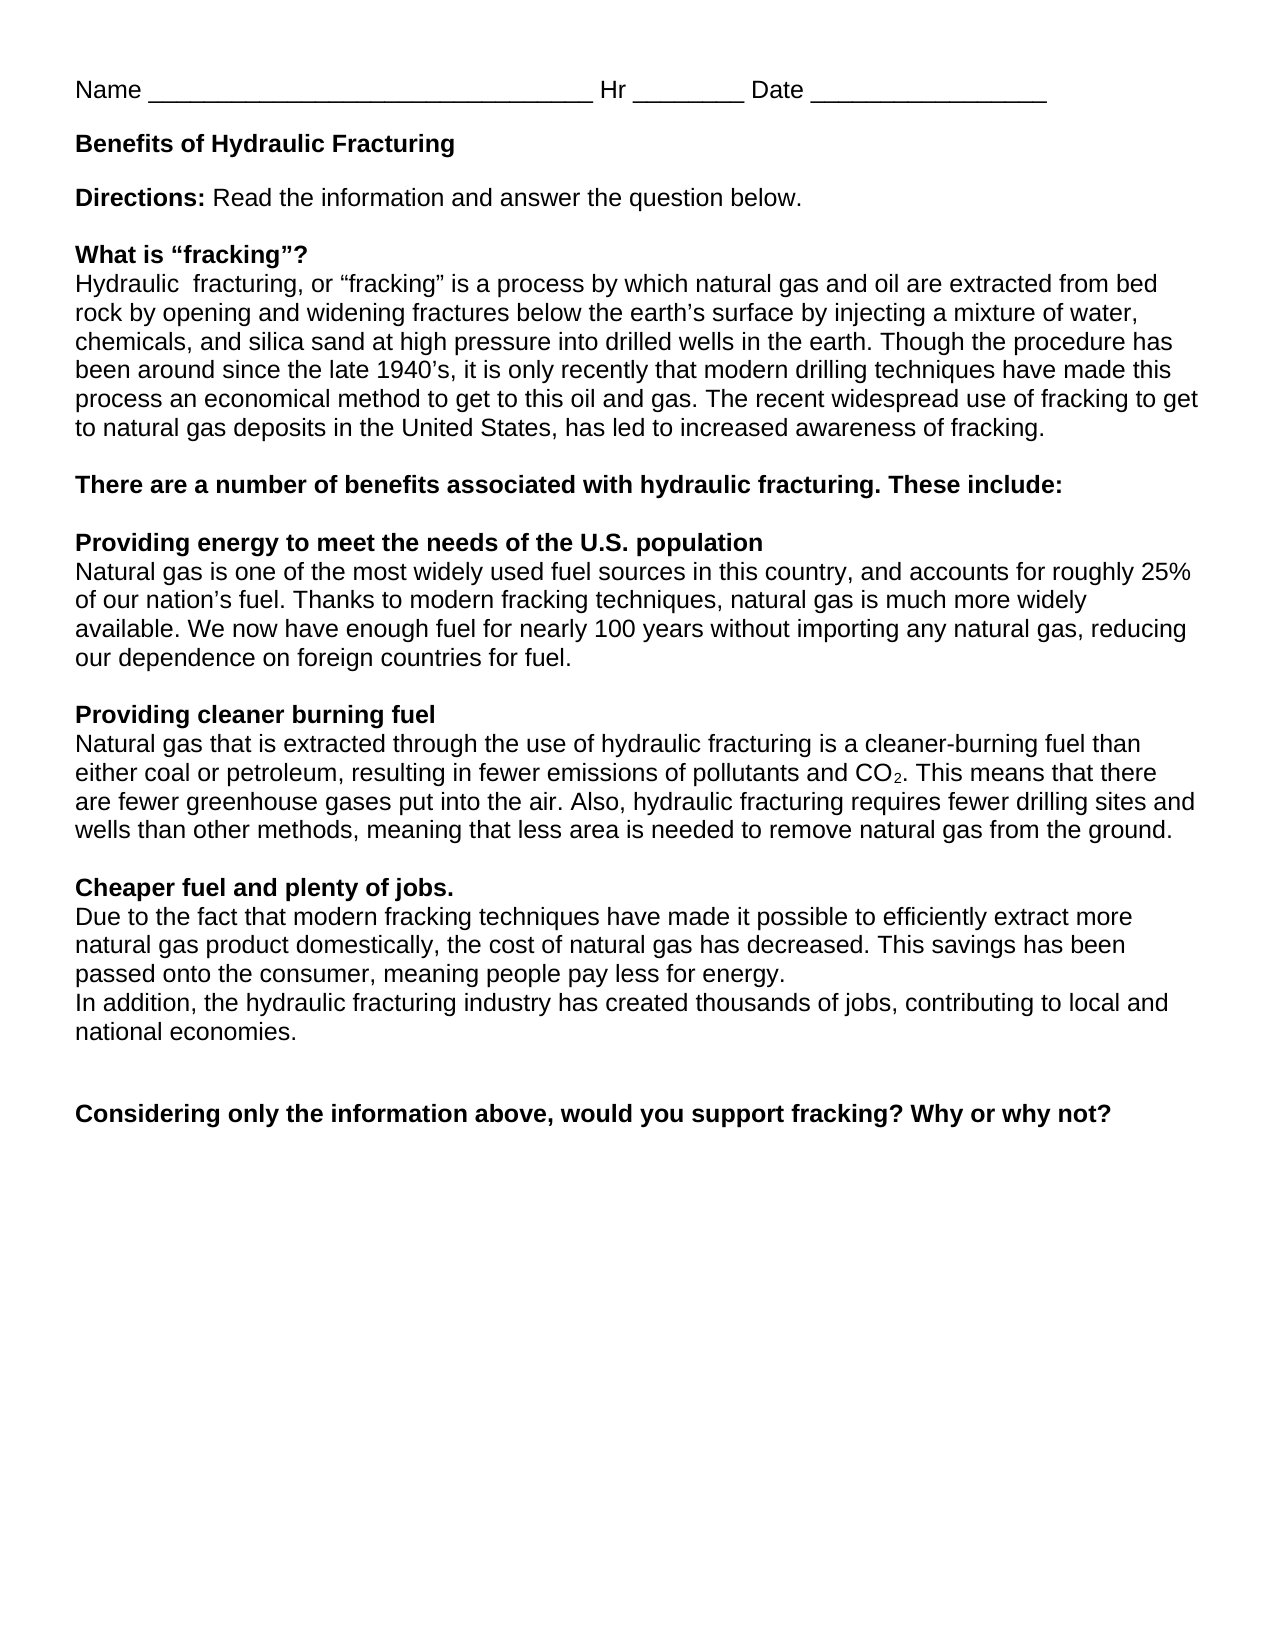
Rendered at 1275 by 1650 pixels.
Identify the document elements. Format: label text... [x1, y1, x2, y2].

text Natural gas that is extracted through the use of hydraulic fracturing is a cleaner-burning fuel than either coal or petroleum, resulting in fewer emissions of pollutants and CO2. This means that there are fewer greenhouse gases put into the air. Also, hydraulic fracturing requires fewer drilling sites and wells than other methods, meaning that less area is needed to remove natural gas from the ground. [75, 729, 1200, 844]
text Natural gas is one of the most widely used fuel sources in this country, and accounts for roughly 25% of our nation’s fuel. Thanks to modern fracking techniques, natural gas is much more widely available. We now have enough fuel for nearly 100 years without importing any natural gas, reducing our dependence on foreign countries for fuel. [75, 556, 1200, 671]
text Considering only the information above, would you support fracking? Why or why not? [75, 1099, 1200, 1128]
text Hydraulic fracturing, or “fracking” is a process by which natural gas and oil are extracted from bed rock by opening and widening fractures below the earth’s surface by injecting a mixture of water, chemicals, and silica sand at high pressure into drilled wells in the earth. Though the procedure has been around since the late 1940’s, it is only recently that modern drilling techniques have made this process an economical method to get to this oil and gas. The recent widespread use of fracking to get to natural gas deposits in the United States, has led to increased awareness of fracking. [75, 269, 1200, 441]
text Name ________________________________ Hr ________ Date _________________ [75, 75, 1200, 104]
text Providing energy to meet the needs of the U.S. population [75, 528, 1200, 556]
text Cheaper fuel and plenty of jobs. [75, 873, 1200, 901]
text Due to the fact that modern fracking techniques have made it possible to efficiently extract more natural gas product domestically, the cost of natural gas has decreased. This savings has been passed onto the consumer, meaning people pay less for energy. [75, 901, 1200, 988]
text Providing cleaner burning fuel [75, 700, 1200, 729]
text There are a number of benefits associated with hydraulic fracturing. These include: [75, 470, 1200, 499]
text Directions: Read the information and answer the question below. [75, 183, 1200, 211]
text Benefits of Hydraulic Fracturing [75, 129, 1200, 158]
text In addition, the hydraulic fracturing industry has created thousands of jobs, contributing to local and national economies. [75, 988, 1200, 1045]
text What is “fracking”? [75, 240, 1200, 269]
